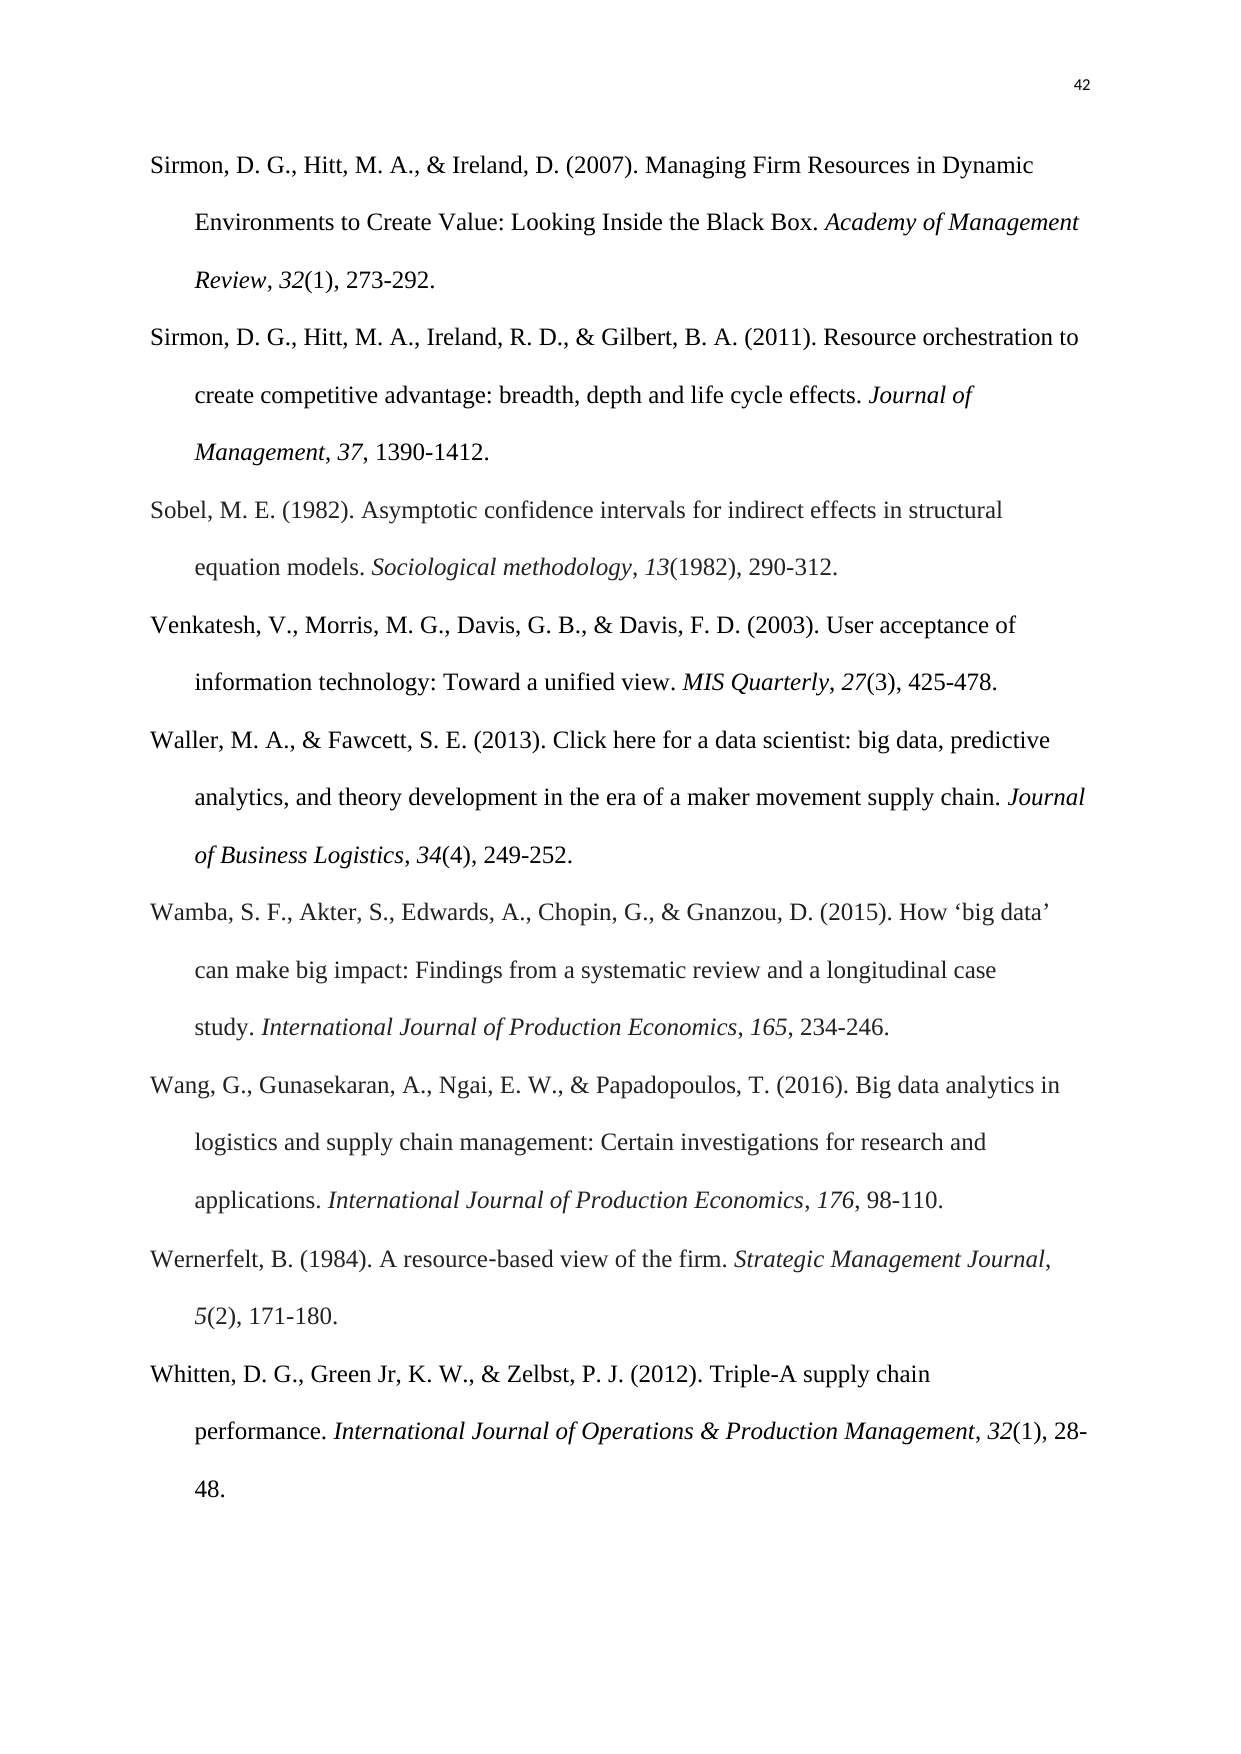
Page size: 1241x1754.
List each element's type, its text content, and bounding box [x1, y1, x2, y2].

text Sirmon, D. G., Hitt, M. A., & Ireland, D. (2007). Managing Firm Resources in Dynamic Environments to Create Value: Looking Inside the Black Box. Academy of Management Review, 32(1), 273-292. [150, 150, 1090, 294]
text Whitten, D. G., Green Jr, K. W., & Zelbst, P. J. (2012). Triple-A supply chain performance. International Journal of Operations & Production Management, 32(1), 28-48. [150, 1359, 1090, 1503]
text Venkatesh, V., Morris, M. G., Davis, G. B., & Davis, F. D. (2003). User acceptance of information technology: Toward a unified view. MIS Quarterly, 27(3), 425-478. [150, 610, 1090, 696]
text Sirmon, D. G., Hitt, M. A., Ireland, R. D., & Gilbert, B. A. (2011). Resource orchestration to create competitive advantage: breadth, depth and life cycle effects. Journal of Management, 37, 1390-1412. [150, 322, 1090, 466]
text Wernerfelt, B. (1984). A resource‐based view of the firm. Strategic Management Journal, 5(2), 171-180. [150, 1242, 1090, 1330]
text Waller, M. A., & Fawcett, S. E. (2013). Click here for a data scientist: big data, predictive analytics, and theory development in the era of a maker movement supply chain. Journal of Business Logistics, 34(4), 249-252. [150, 725, 1090, 869]
text Sobel, M. E. (1982). Asymptotic confidence intervals for indirect effects in structural equation models. Sociological methodology, 13(1982), 290-312. [150, 495, 1090, 581]
text Wamba, S. F., Akter, S., Edwards, A., Chopin, G., & Gnanzou, D. (2015). How ‘big data’ can make big impact: Findings from a systematic review and a longitudinal case study. International Journal of Production Economics, 165, 234-246. [150, 897, 1090, 1041]
text Wang, G., Gunasekaran, A., Ngai, E. W., & Papadopoulos, T. (2016). Big data analytics in logistics and supply chain management: Certain investigations for research and applications. International Journal of Production Economics, 176, 98-110. [150, 1070, 1090, 1214]
